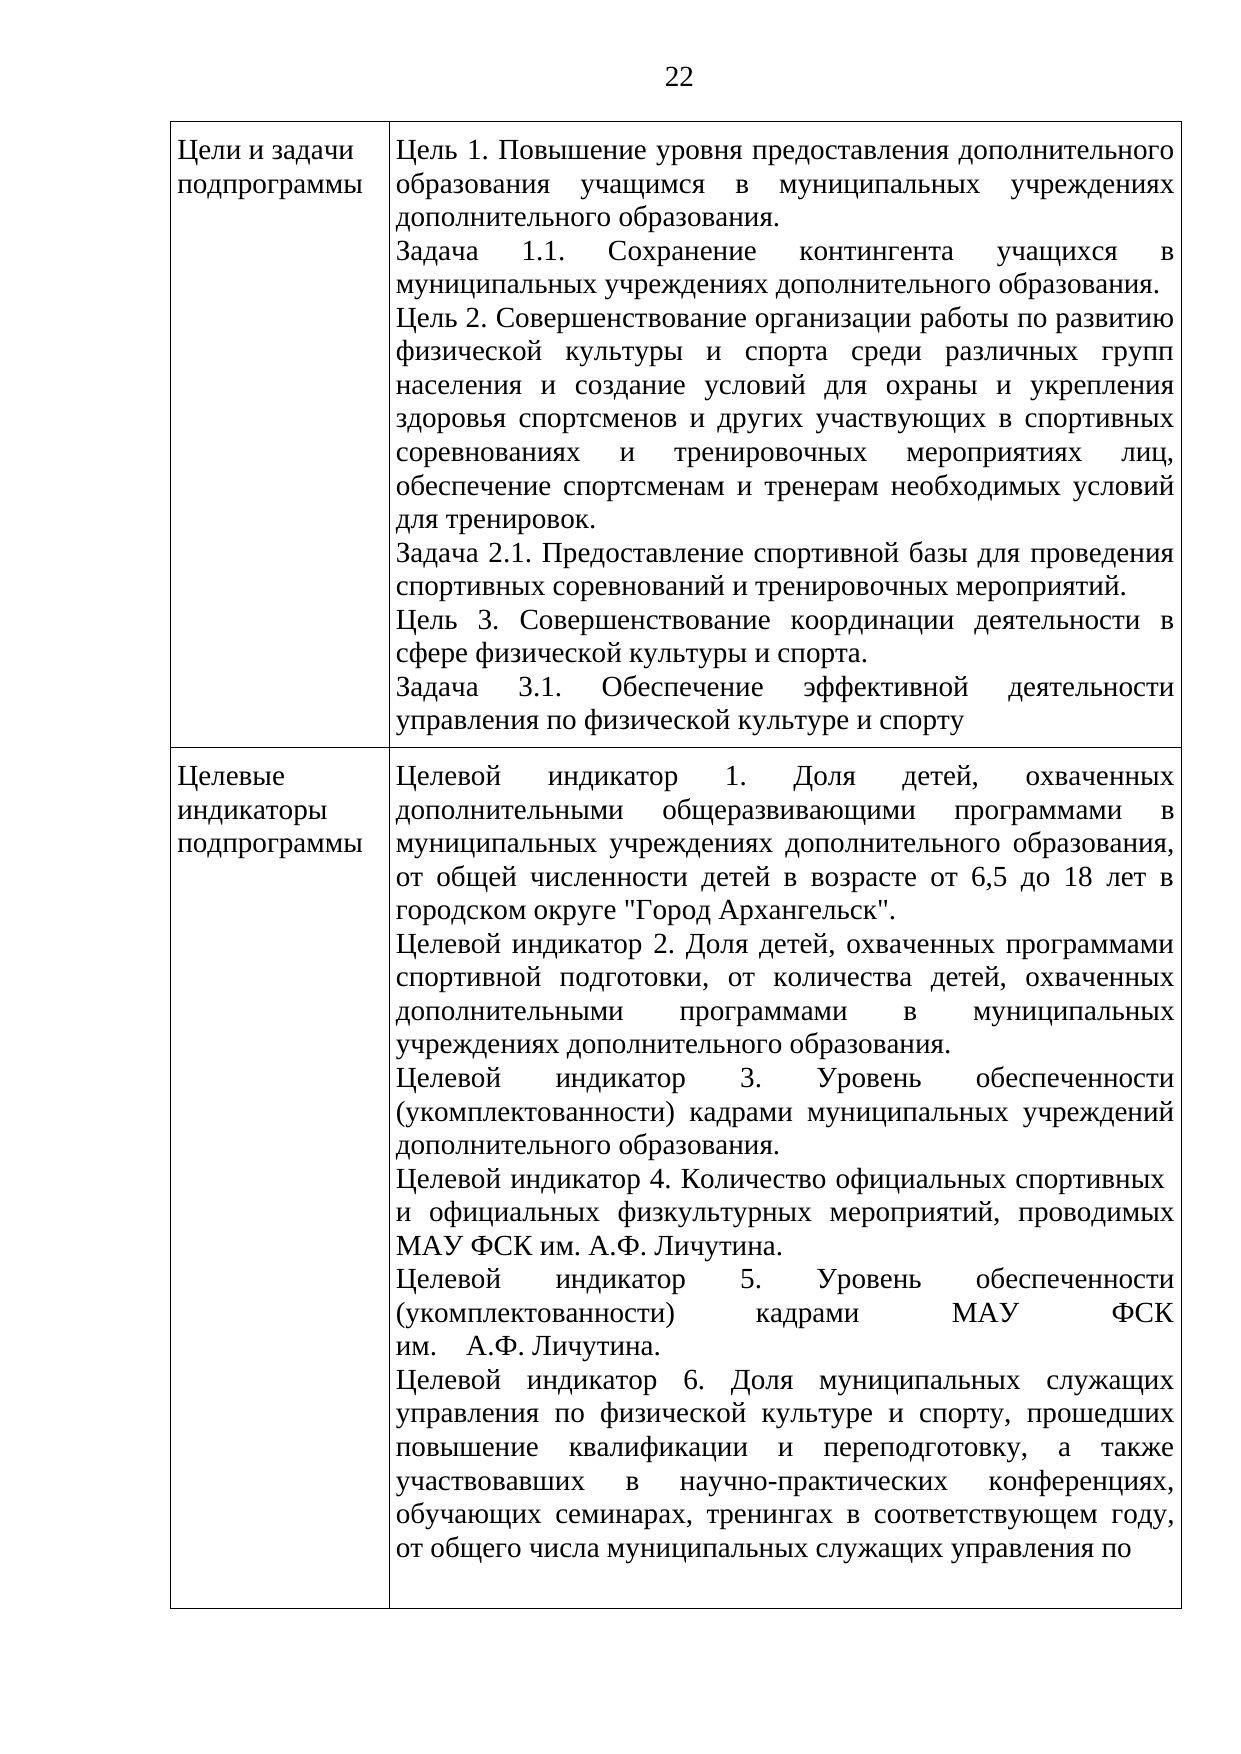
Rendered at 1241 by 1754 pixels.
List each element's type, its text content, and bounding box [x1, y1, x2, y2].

table_cell Цели и задачи подпрограммы [171, 122, 389, 747]
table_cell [390, 748, 1181, 1607]
table_cell Цель 1. Повышение уровня предоставления дополнительного образования учащимся в муниципальных учреждениях дополнительного образования. Задача 1.1. Сохранение контингента учащихся в муниципальных учреждениях дополнительного образования. Цель 2. Совершенствование организации работы по развитию физической культуры и спорта среди различных групп населения и создание условий для охраны и укрепления здоровья спортсменов и других участвующих в спортивных соревнованиях и тренировочных мероприятиях лиц, обеспечение спортсменам и тренерам необходимых условий для тренировок. Задача 2.1. Предоставление спортивной базы для проведения спортивных соревнований и тренировочных мероприятий. Цель 3. Совершенствование координации деятельности в сфере физической культуры и спорта. Задача 3.1. Обеспечение эффективной деятельности управления по физической культуре и спорту [390, 122, 1181, 747]
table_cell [171, 748, 389, 1607]
